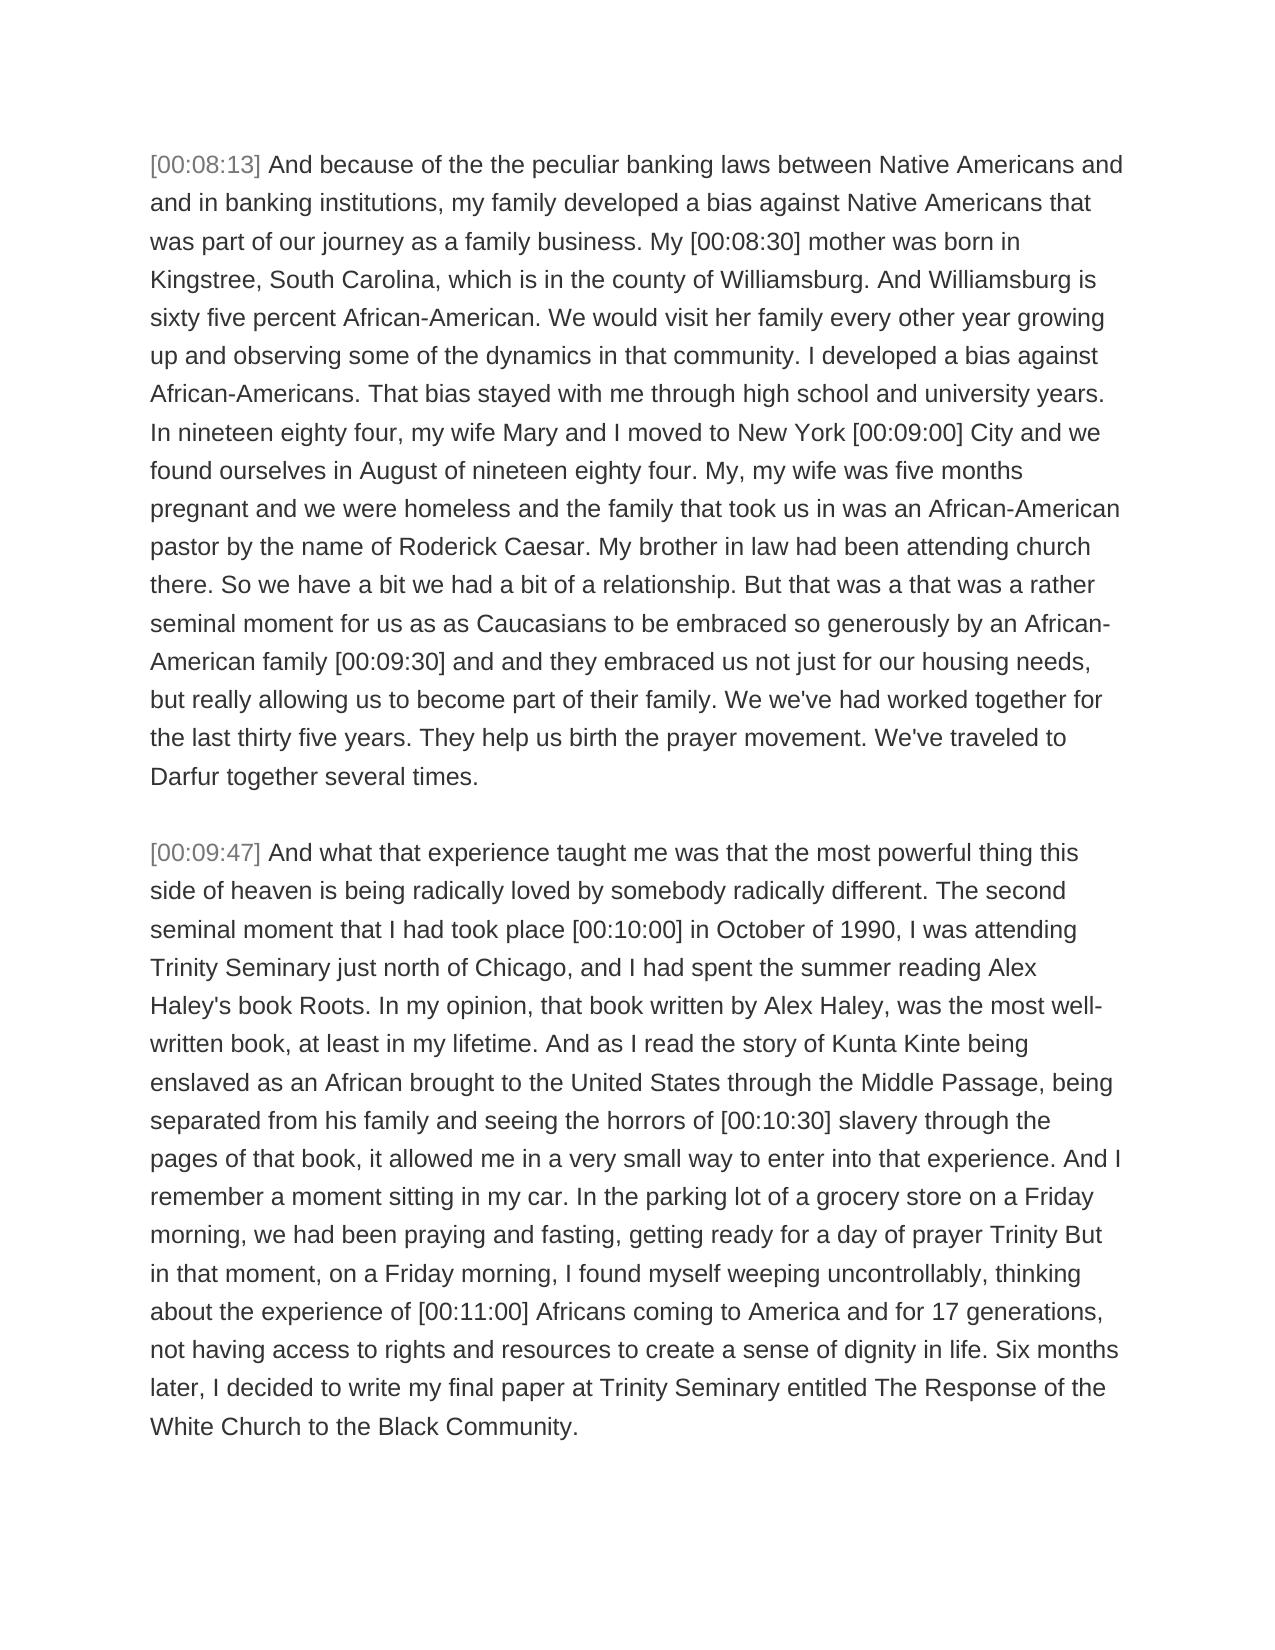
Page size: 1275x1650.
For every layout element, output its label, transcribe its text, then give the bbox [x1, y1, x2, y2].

text [00:08:13] And because of the the peculiar banking laws between Native Americans and and in banking institutions, my family developed a bias against Native Americans that was part of our journey as a family business. My [00:08:30] mother was born in Kingstree, South Carolina, which is in the county of Williamsburg. And Williamsburg is sixty five percent African-American. We would visit her family every other year growing up and observing some of the dynamics in that community. I developed a bias against African-Americans. That bias stayed with me through high school and university years. In nineteen eighty four, my wife Mary and I moved to New York [00:09:00] City and we found ourselves in August of nineteen eighty four. My, my wife was five months pregnant and we were homeless and the family that took us in was an African-American pastor by the name of Roderick Caesar. My brother in law had been attending church there. So we have a bit we had a bit of a relationship. But that was a that was a rather seminal moment for us as as Caucasians to be embraced so generously by an African-American family [00:09:30] and and they embraced us not just for our housing needs, but really allowing us to become part of their family. We we've had worked together for the last thirty five years. They help us birth the prayer movement. We've traveled to Darfur together several times. [150, 150, 1125, 790]
text [00:09:47] And what that experience taught me was that the most powerful thing this side of heaven is being radically loved by somebody radically different. The second seminal moment that I had took place [00:10:00] in October of 1990, I was attending Trinity Seminary just north of Chicago, and I had spent the summer reading Alex Haley's book Roots. In my opinion, that book written by Alex Haley, was the most well-written book, at least in my lifetime. And as I read the story of Kunta Kinte being enslaved as an African brought to the United States through the Middle Passage, being separated from his family and seeing the horrors of [00:10:30] slavery through the pages of that book, it allowed me in a very small way to enter into that experience. And I remember a moment sitting in my car. In the parking lot of a grocery store on a Friday morning, we had been praying and fasting, getting ready for a day of prayer Trinity But in that moment, on a Friday morning, I found myself weeping uncontrollably, thinking about the experience of [00:11:00] Africans coming to America and for 17 generations, not having access to rights and resources to create a sense of dignity in life. Six months later, I decided to write my final paper at Trinity Seminary entitled The Response of the White Church to the Black Community. [150, 838, 1125, 1440]
